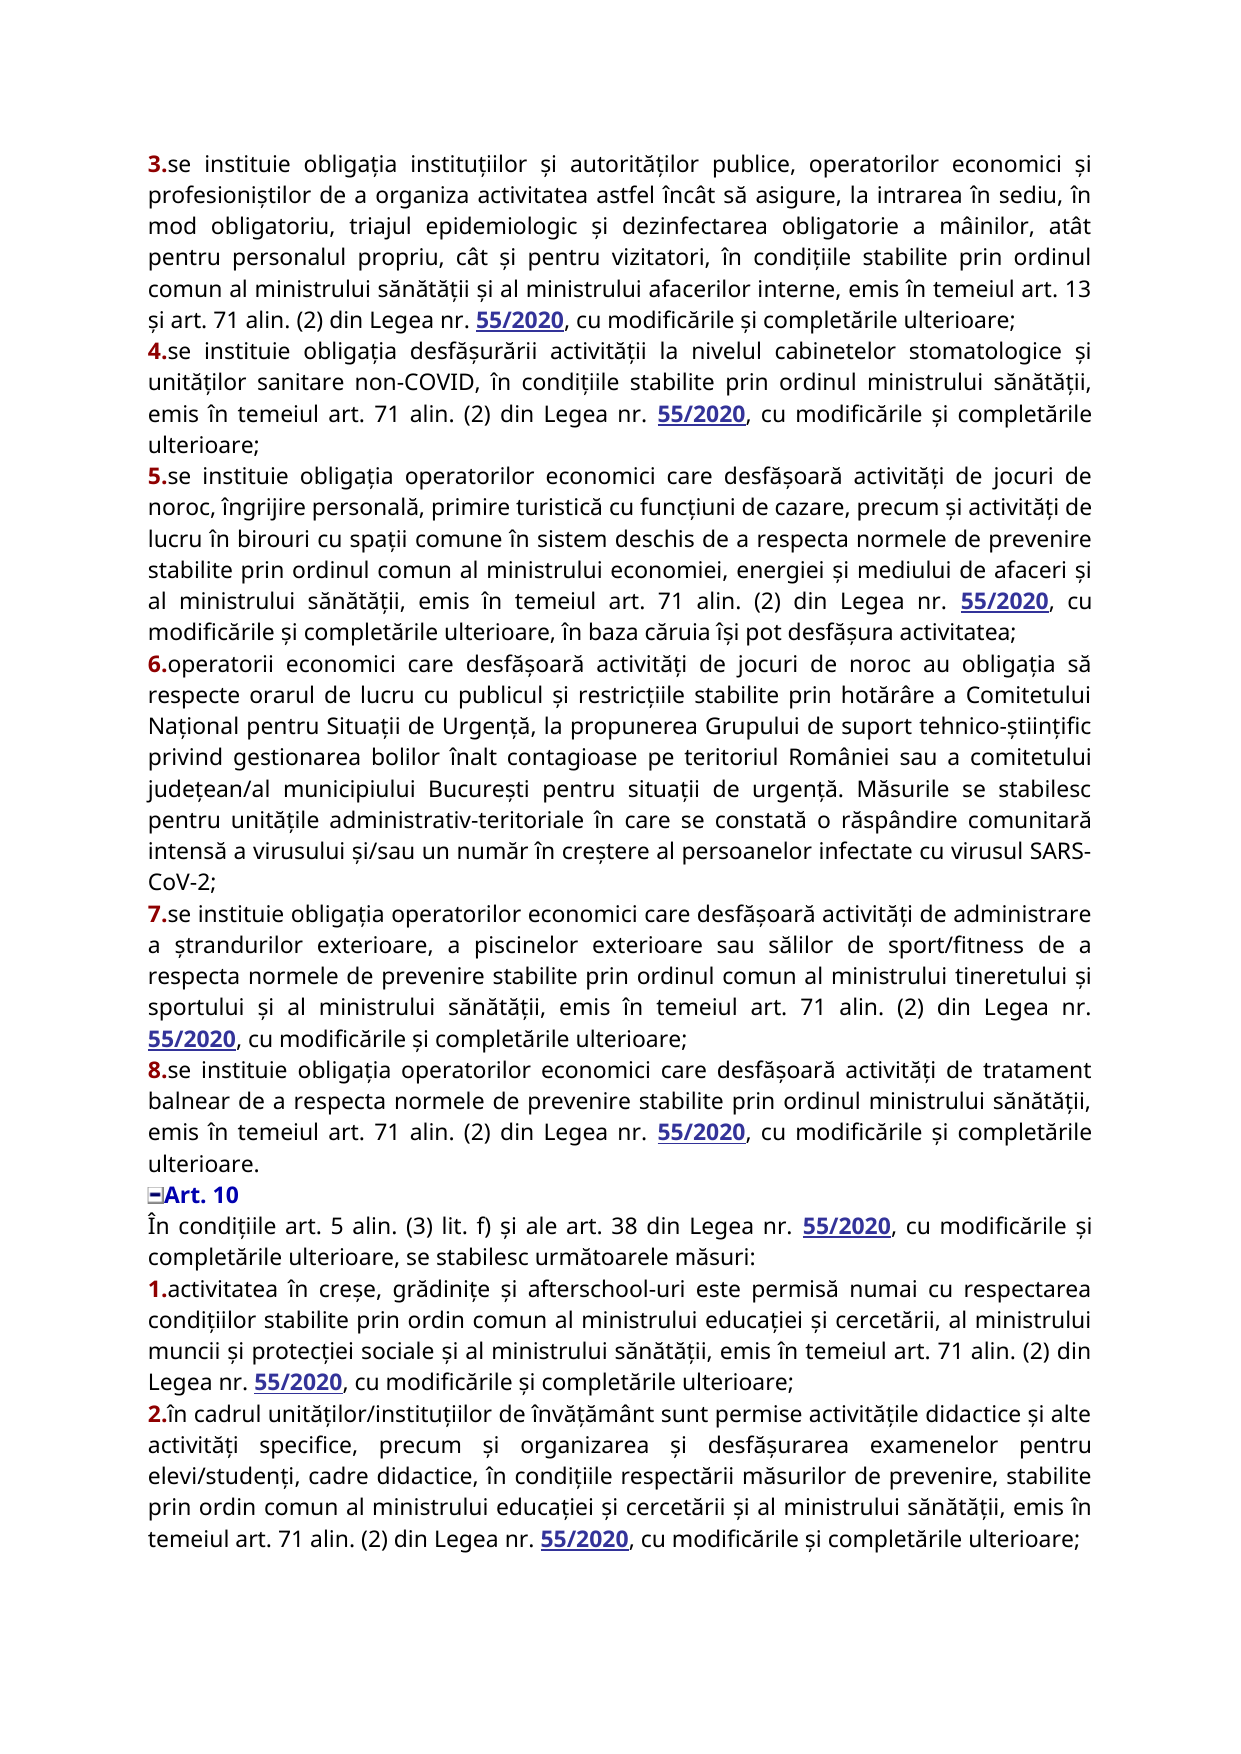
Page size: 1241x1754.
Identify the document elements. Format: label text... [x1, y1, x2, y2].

text 2.în cadrul unităţilor/instituţiilor de învăţământ sunt permise activităţile didactice şi alte activităţi specifice, precum şi organizarea şi desfăşurarea examenelor pentru elevi/studenţi, cadre didactice, în condiţiile respectării măsurilor de prevenire, stabilite prin ordin comun al ministrului educaţiei şi cercetării şi al ministrului sănătăţii, emis în temeiul art. 71 alin. (2) din Legea nr. 55/2020, cu modificările şi completările ulterioare; [148, 1398, 1093, 1554]
text În condiţiile art. 5 alin. (3) lit. f) şi ale art. 38 din Legea nr. 55/2020, cu modificările şi completările ulterioare, se stabilesc următoarele măsuri: [148, 1210, 1093, 1273]
text Art. 10 [148, 1179, 1093, 1210]
text 4.se instituie obligaţia desfăşurării activităţii la nivelul cabinetelor stomatologice şi unităţilor sanitare non-COVID, în condiţiile stabilite prin ordinul ministrului sănătăţii, emis în temeiul art. 71 alin. (2) din Legea nr. 55/2020, cu modificările şi completările ulterioare; [148, 335, 1093, 460]
text 1.activitatea în creşe, grădiniţe şi afterschool-uri este permisă numai cu respectarea condiţiilor stabilite prin ordin comun al ministrului educaţiei şi cercetării, al ministrului muncii şi protecţiei sociale şi al ministrului sănătăţii, emis în temeiul art. 71 alin. (2) din Legea nr. 55/2020, cu modificările şi completările ulterioare; [148, 1273, 1093, 1398]
text 6.operatorii economici care desfăşoară activităţi de jocuri de noroc au obligaţia să respecte orarul de lucru cu publicul şi restricţiile stabilite prin hotărâre a Comitetului Naţional pentru Situaţii de Urgenţă, la propunerea Grupului de suport tehnico-ştiinţific privind gestionarea bolilor înalt contagioase pe teritoriul României sau a comitetului judeţean/al municipiului Bucureşti pentru situaţii de urgenţă. Măsurile se stabilesc pentru unităţile administrativ-teritoriale în care se constată o răspândire comunitară intensă a virusului şi/sau un număr în creştere al persoanelor infectate cu virusul SARS-CoV-2; [148, 648, 1093, 898]
text 3.se instituie obligaţia instituţiilor şi autorităţilor publice, operatorilor economici şi profesioniştilor de a organiza activitatea astfel încât să asigure, la intrarea în sediu, în mod obligatoriu, triajul epidemiologic şi dezinfectarea obligatorie a mâinilor, atât pentru personalul propriu, cât şi pentru vizitatori, în condiţiile stabilite prin ordinul comun al ministrului sănătăţii şi al ministrului afacerilor interne, emis în temeiul art. 13 şi art. 71 alin. (2) din Legea nr. 55/2020, cu modificările şi completările ulterioare; [148, 148, 1093, 335]
text 8.se instituie obligaţia operatorilor economici care desfăşoară activităţi de tratament balnear de a respecta normele de prevenire stabilite prin ordinul ministrului sănătăţii, emis în temeiul art. 71 alin. (2) din Legea nr. 55/2020, cu modificările şi completările ulterioare. [148, 1054, 1093, 1179]
text 7.se instituie obligaţia operatorilor economici care desfăşoară activităţi de administrare a ştrandurilor exterioare, a piscinelor exterioare sau sălilor de sport/fitness de a respecta normele de prevenire stabilite prin ordinul comun al ministrului tineretului şi sportului şi al ministrului sănătăţii, emis în temeiul art. 71 alin. (2) din Legea nr. 55/2020, cu modificările şi completările ulterioare; [148, 898, 1093, 1054]
text 5.se instituie obligaţia operatorilor economici care desfăşoară activităţi de jocuri de noroc, îngrijire personală, primire turistică cu funcţiuni de cazare, precum şi activităţi de lucru în birouri cu spaţii comune în sistem deschis de a respecta normele de prevenire stabilite prin ordinul comun al ministrului economiei, energiei şi mediului de afaceri şi al ministrului sănătăţii, emis în temeiul art. 71 alin. (2) din Legea nr. 55/2020, cu modificările şi completările ulterioare, în baza căruia îşi pot desfăşura activitatea; [148, 460, 1093, 648]
picture [147, 1187, 164, 1204]
